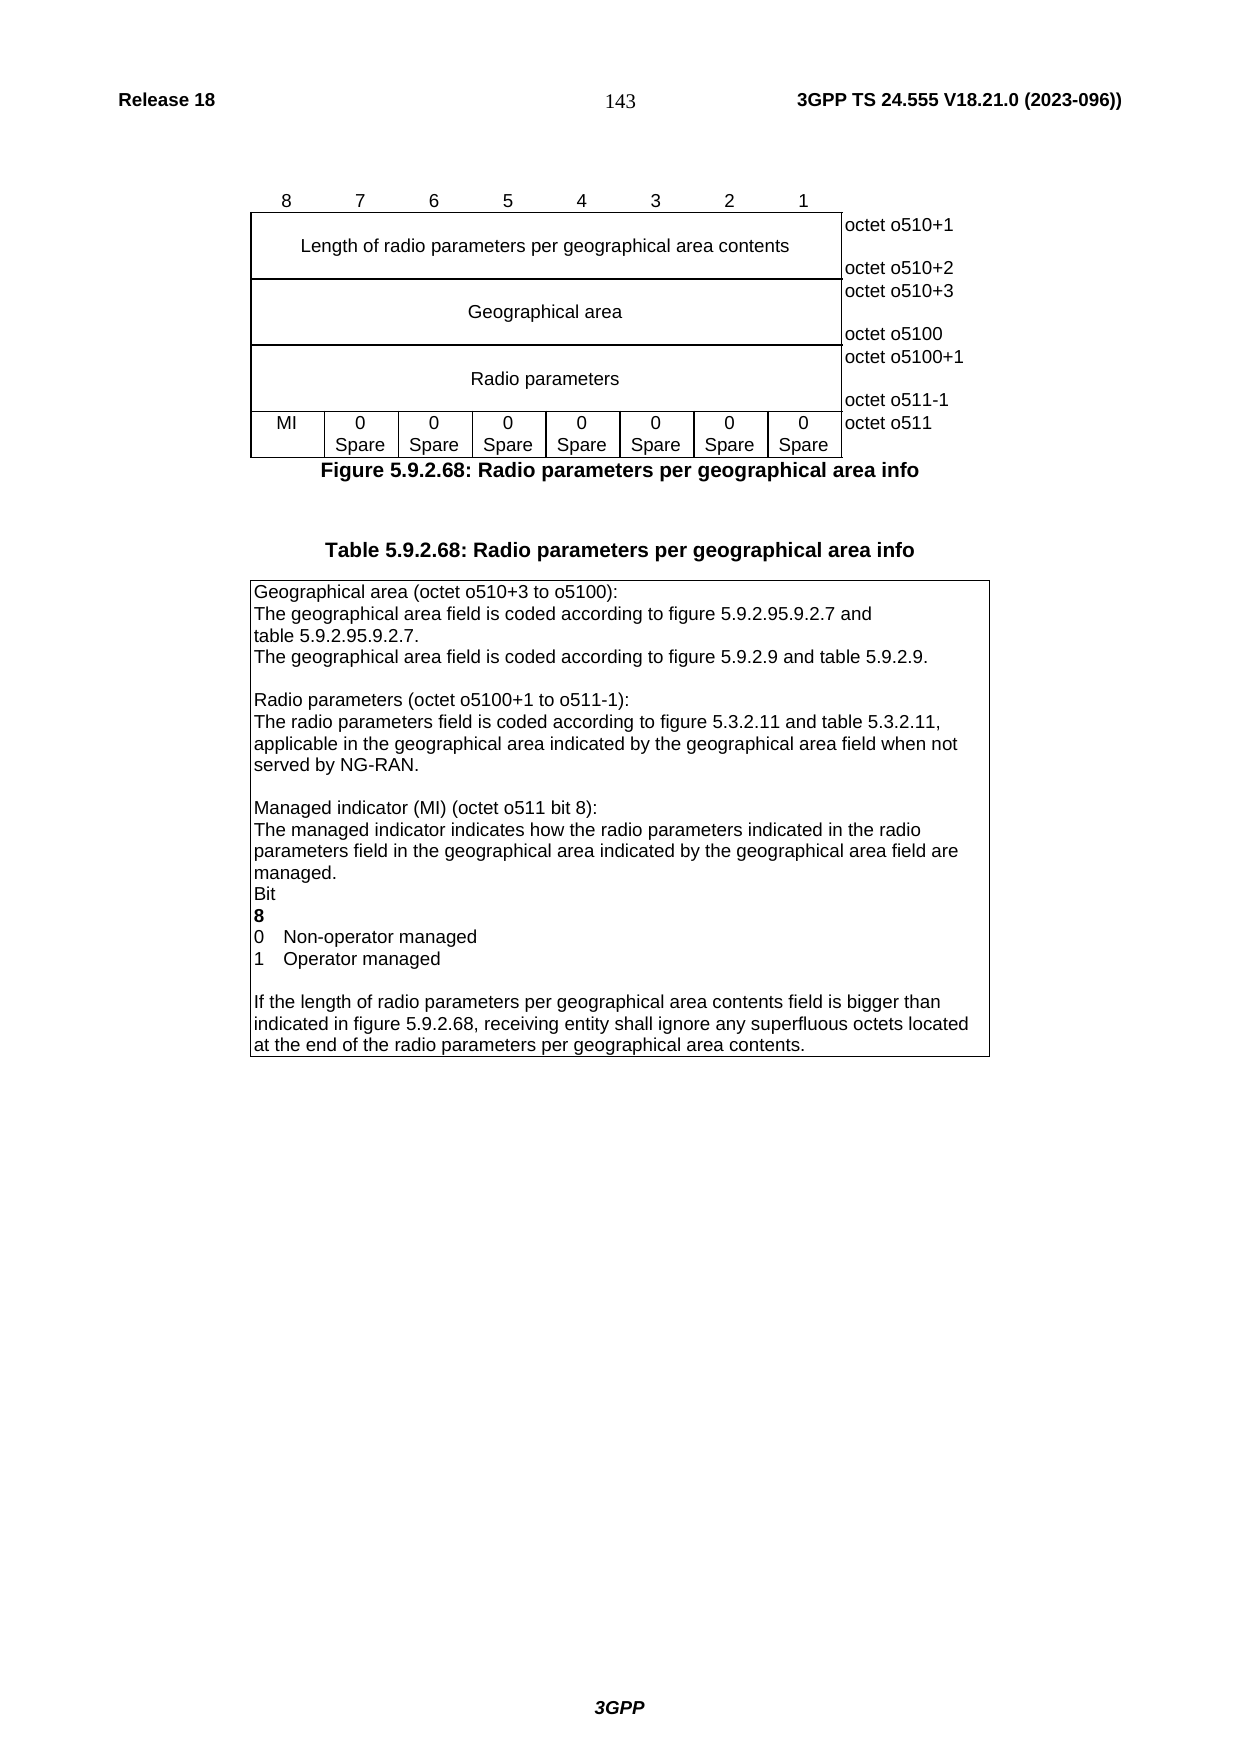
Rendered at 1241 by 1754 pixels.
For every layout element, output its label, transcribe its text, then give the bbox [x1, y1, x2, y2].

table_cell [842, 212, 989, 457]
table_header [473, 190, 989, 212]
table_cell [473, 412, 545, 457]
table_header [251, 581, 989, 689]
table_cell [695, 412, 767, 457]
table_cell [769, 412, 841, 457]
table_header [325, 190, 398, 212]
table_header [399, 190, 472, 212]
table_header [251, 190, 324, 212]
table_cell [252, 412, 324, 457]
text Figure 5.9.2.: Radio parameters per geographical area info [118, 458, 1122, 482]
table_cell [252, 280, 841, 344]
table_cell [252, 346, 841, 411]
text Table 5.9.2.: Radio parameters per geographical area info [118, 538, 1122, 562]
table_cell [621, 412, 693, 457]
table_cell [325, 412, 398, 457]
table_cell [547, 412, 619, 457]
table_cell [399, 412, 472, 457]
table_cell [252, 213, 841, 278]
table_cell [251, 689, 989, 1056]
